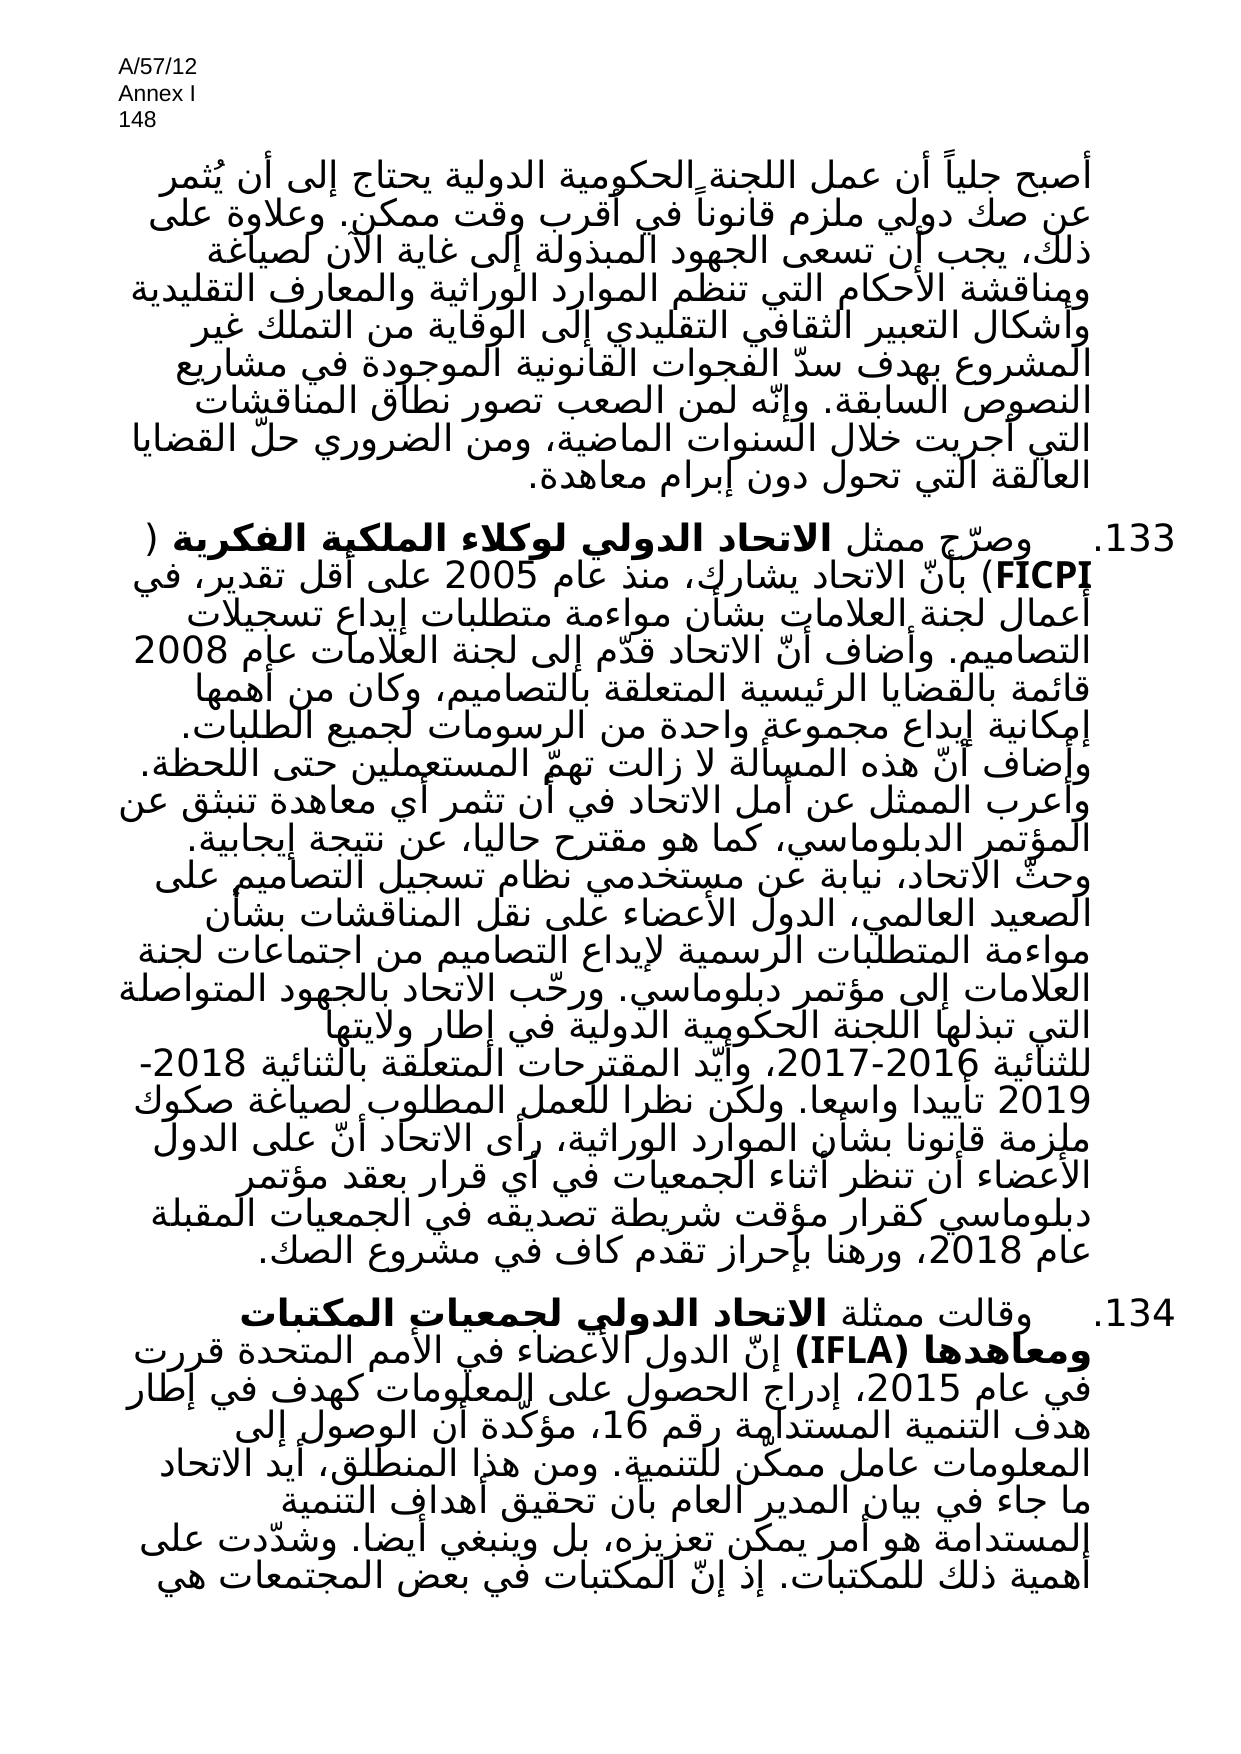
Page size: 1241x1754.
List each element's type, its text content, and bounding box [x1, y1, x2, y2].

text وصرّح ممثل الاتحاد الدولي لوكلاء الملكية الفكرية (FICPI) بأنّ الاتحاد يشارك، منذ عام 2005 على أقل تقدير، في أعمال لجنة العلامات بشأن مواءمة متطلبات إيداع تسجيلات التصاميم. وأضاف أنّ الاتحاد قدّم إلى لجنة العلامات عام 2008 قائمة بالقضايا الرئيسية المتعلقة بالتصاميم، وكان من أهمها إمكانية إيداع مجموعة واحدة من الرسومات لجميع الطلبات. وأضاف أنّ هذه المسألة لا زالت تهمّ المستعملين حتى اللحظة. وأعرب الممثل عن أمل الاتحاد في أن تثمر أي معاهدة تنبثق عن المؤتمر الدبلوماسي، كما هو مقترح حاليا، عن نتيجة إيجابية. وحثّ الاتحاد، نيابة عن مستخدمي نظام تسجيل التصاميم على الصعيد العالمي، الدول الأعضاء على نقل المناقشات بشأن مواءمة المتطلبات الرسمية لإيداع التصاميم من اجتماعات لجنة العلامات إلى مؤتمر دبلوماسي. ورحّب الاتحاد بالجهود المتواصلة التي تبذلها اللجنة الحكومية الدولية في إطار ولايتها للثنائية 2016-2017، وأيّد المقترحات المتعلقة بالثنائية 2018-2019 تأييدا واسعا. ولكن نظرا للعمل المطلوب لصياغة صكوك ملزمة قانونا بشأن الموارد الوراثية، رأى الاتحاد أنّ على الدول الأعضاء أن تنظر أثناء الجمعيات في أي قرار بعقد مؤتمر دبلوماسي كقرار مؤقت شريطة تصديقه في الجمعيات المقبلة عام 2018، ورهنا بإحراز تقدم كاف في مشروع الصك. [118, 521, 1092, 1271]
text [118, 1296, 1092, 1596]
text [118, 158, 1092, 496]
